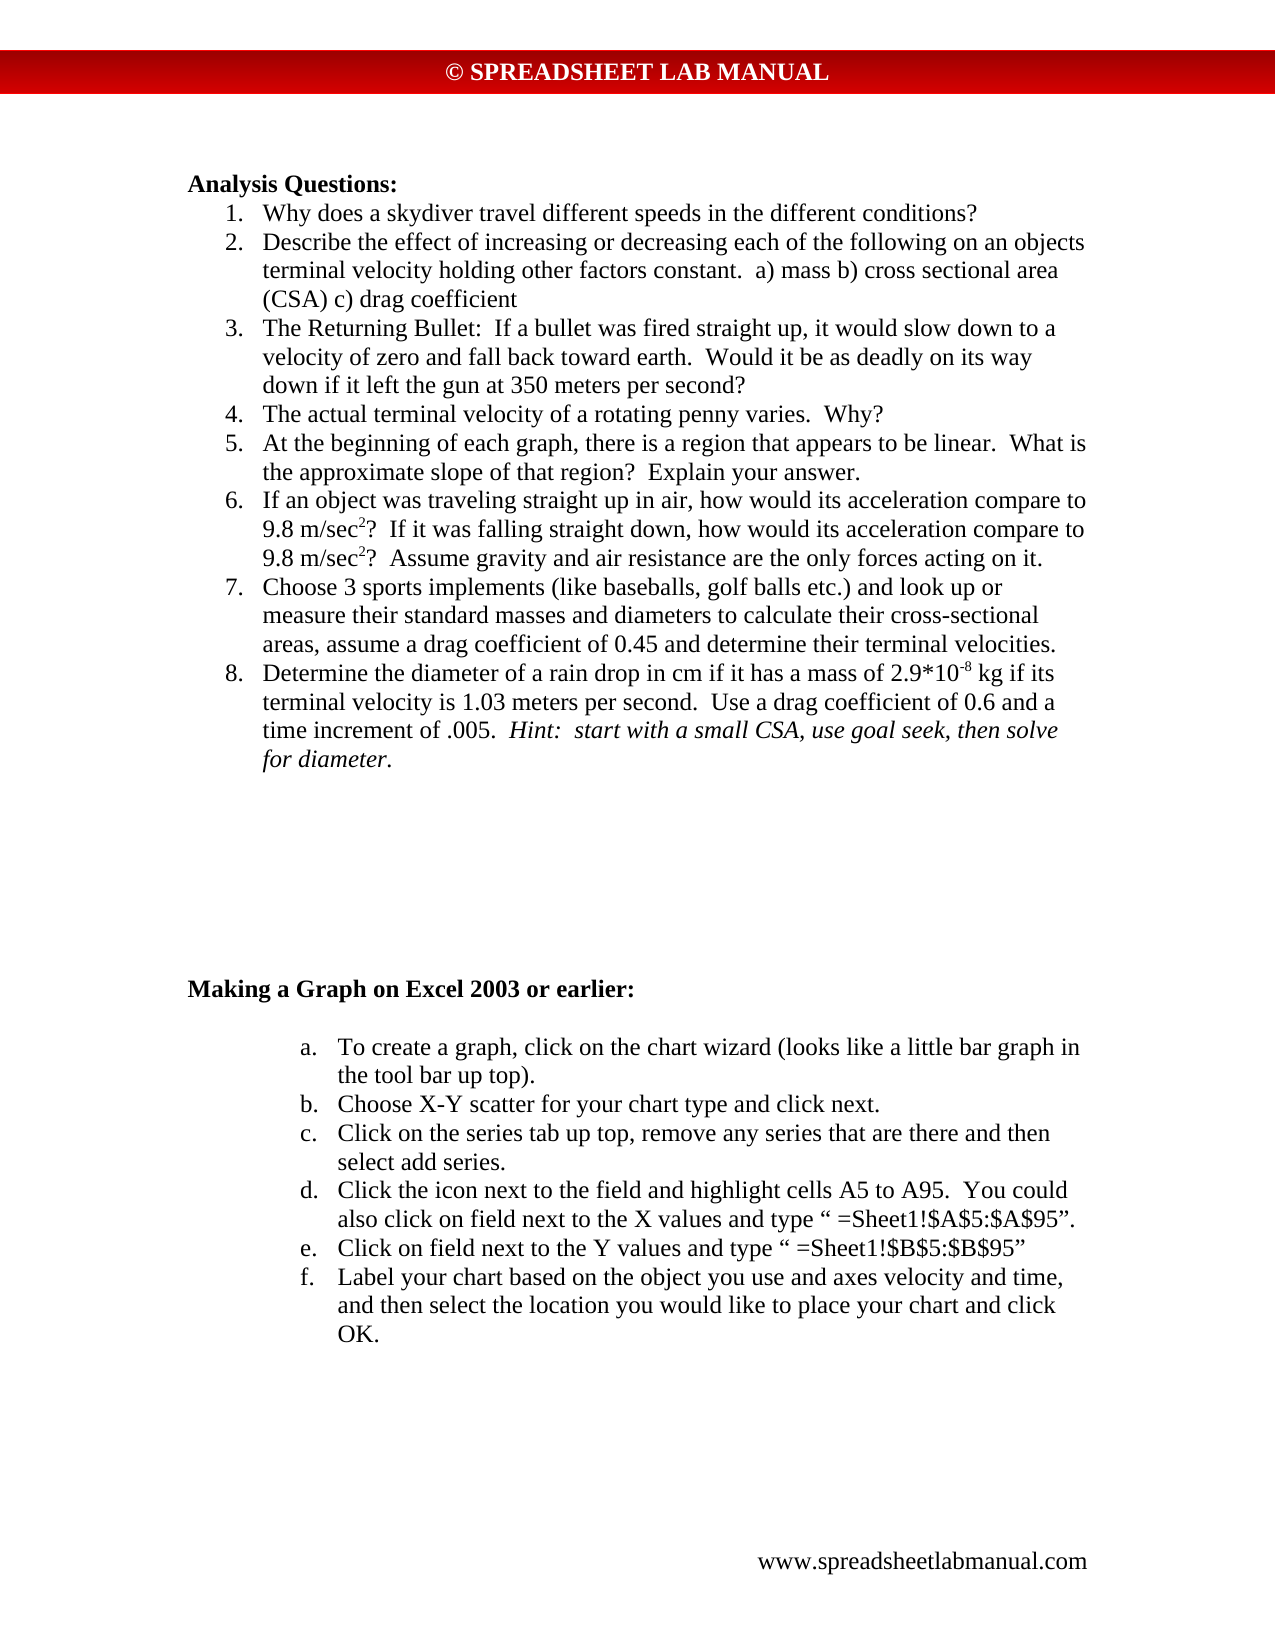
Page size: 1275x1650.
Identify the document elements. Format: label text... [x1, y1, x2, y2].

list The actual terminal velocity of a rotating penny varies. Why? [225, 399, 1087, 428]
list To create a graph, click on the chart wizard (looks like a little bar graph in the tool bar up top). [300, 1032, 1087, 1089]
list Choose 3 sports implements (like baseballs, golf balls etc.) and look up or measure their standard masses and diameters to calculate their cross-sectional areas, assume a drag coefficient of 0.45 and determine their terminal velocities. [225, 572, 1087, 658]
list If an object was traveling straight up in air, how would its acceleration compare to 9.8 m/sec2? If it was falling straight down, how would its acceleration compare to 9.8 m/sec2? Assume gravity and air resistance are the only forces acting on it. [225, 486, 1087, 572]
list Click on field next to the Y values and type “ =Sheet1!$B$5:$B$95” [300, 1233, 1087, 1262]
list Why does a skydiver travel different speeds in the different conditions? [225, 198, 1087, 227]
list The Returning Bullet: If a bullet was fired straight up, it would slow down to a velocity of zero and fall back toward earth. Would it be as deadly on its way down if it left the gun at 350 meters per second? [225, 313, 1087, 399]
list Label your chart based on the object you use and axes velocity and time, and then select the location you would like to place your chart and click OK. [300, 1262, 1087, 1348]
list Click the icon next to the field and highlight cells A5 to A95. You could also click on field next to the X values and type “ =Sheet1!$A$5:$A$95”. [300, 1176, 1087, 1233]
text Making a Graph on Excel 2003 or earlier: [187, 974, 1087, 1003]
list Choose X-Y scatter for your chart type and click next. [300, 1089, 1087, 1118]
list Describe the effect of increasing or decreasing each of the following on an objects terminal velocity holding other factors constant. a) mass b) cross sectional area (CSA) c) drag coefficient [225, 227, 1087, 313]
list Determine the diameter of a rain drop in cm if it has a mass of 2.9*10-8 kg if its terminal velocity is 1.03 meters per second. Use a drag coefficient of 0.6 and a time increment of .005. Hint: start with a small CSA, use goal seek, then solve for diameter. [225, 658, 1087, 773]
list Click on the series tab up top, remove any series that are there and then select add series. [300, 1118, 1087, 1176]
list At the beginning of each graph, there is a region that appears to be linear. What is the approximate slope of that region? Explain your answer. [225, 428, 1087, 486]
text Analysis Questions: [187, 169, 1087, 198]
